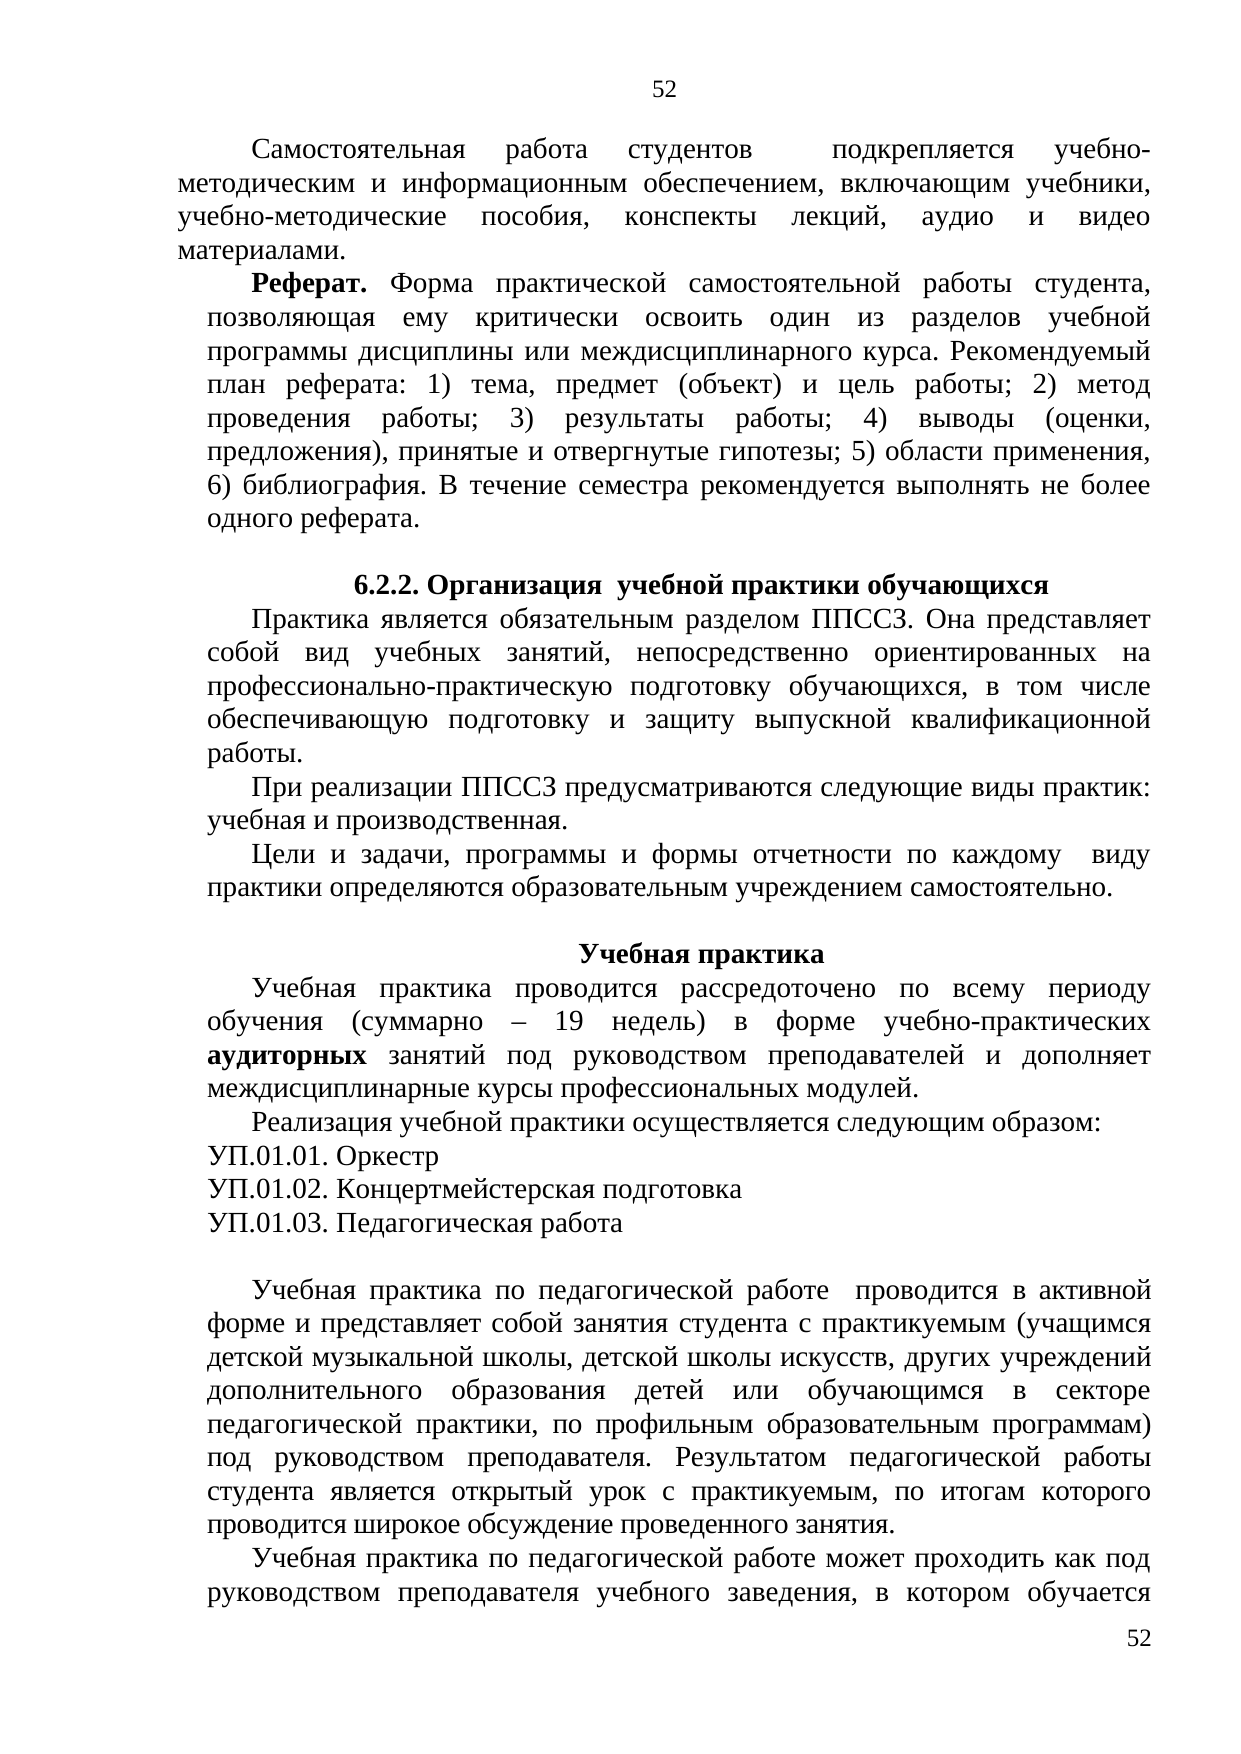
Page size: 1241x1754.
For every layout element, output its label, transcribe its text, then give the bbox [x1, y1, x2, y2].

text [207, 1540, 1152, 1607]
text УП.01.03. Педагогическая работа [207, 1205, 1152, 1238]
text УП.01.02. Концертмейстерская подготовка [207, 1171, 1152, 1205]
text Учебная практика проводится рассредоточено по всему периоду обучения (суммарно – 19 недель) в форме учебно-практических аудиторных занятий под руководством преподавателей и дополняет междисциплинарные курсы профессиональных модулей. [207, 970, 1152, 1104]
text Учебная практика по педагогической работе проводится в активной форме и представляет собой занятия студента с практикуемым (учащимся детской музыкальной школы, детской школы искусств, других учреждений дополнительного образования детей или обучающимся в секторе педагогической практики, по профильным образовательным программам) под руководством преподавателя. Результатом педагогической работы студента является открытый урок с практикуемым, по итогам которого проводится широкое обсуждение проведенного занятия. [207, 1272, 1152, 1540]
text Учебная практика [207, 936, 1152, 970]
text Реализация учебной практики осуществляется следующим образом: [207, 1104, 1152, 1138]
text Практика является обязательным разделом ППССЗ. Она представляет собой вид учебных занятий, непосредственно ориентированных на профессионально-практическую подготовку обучающихся, в том числе обеспечивающую подготовку и защиту выпускной квалификационной работы. [207, 601, 1152, 769]
text Цели и задачи, программы и формы отчетности по каждому виду практики определяются образовательным учреждением самостоятельно. [207, 836, 1152, 903]
text 6.2.2. Организация учебной практики обучающихся [207, 567, 1152, 601]
text Самостоятельная работа студентов подкрепляется учебно-методическим и информационным обеспечением, включающим учебники, учебно-методические пособия, конспекты лекций, аудио и видео материалами. [177, 131, 1152, 266]
text При реализации ППССЗ предусматриваются следующие виды практик: учебная и производственная. [207, 769, 1152, 836]
text УП.01.01. Оркестр [207, 1138, 1152, 1171]
text Реферат. Форма практической самостоятельной работы студента, позволяющая ему критически освоить один из разделов учебной программы дисциплины или междисциплинарного курса. Рекомендуемый план реферата: 1) тема, предмет (объект) и цель работы; 2) метод проведения работы; 3) результаты работы; 4) выводы (оценки, предложения), принятые и отвергнутые гипотезы; 5) области применения, 6) библиография. В течение семестра рекомендуется выполнять не более одного реферата. [207, 266, 1152, 534]
